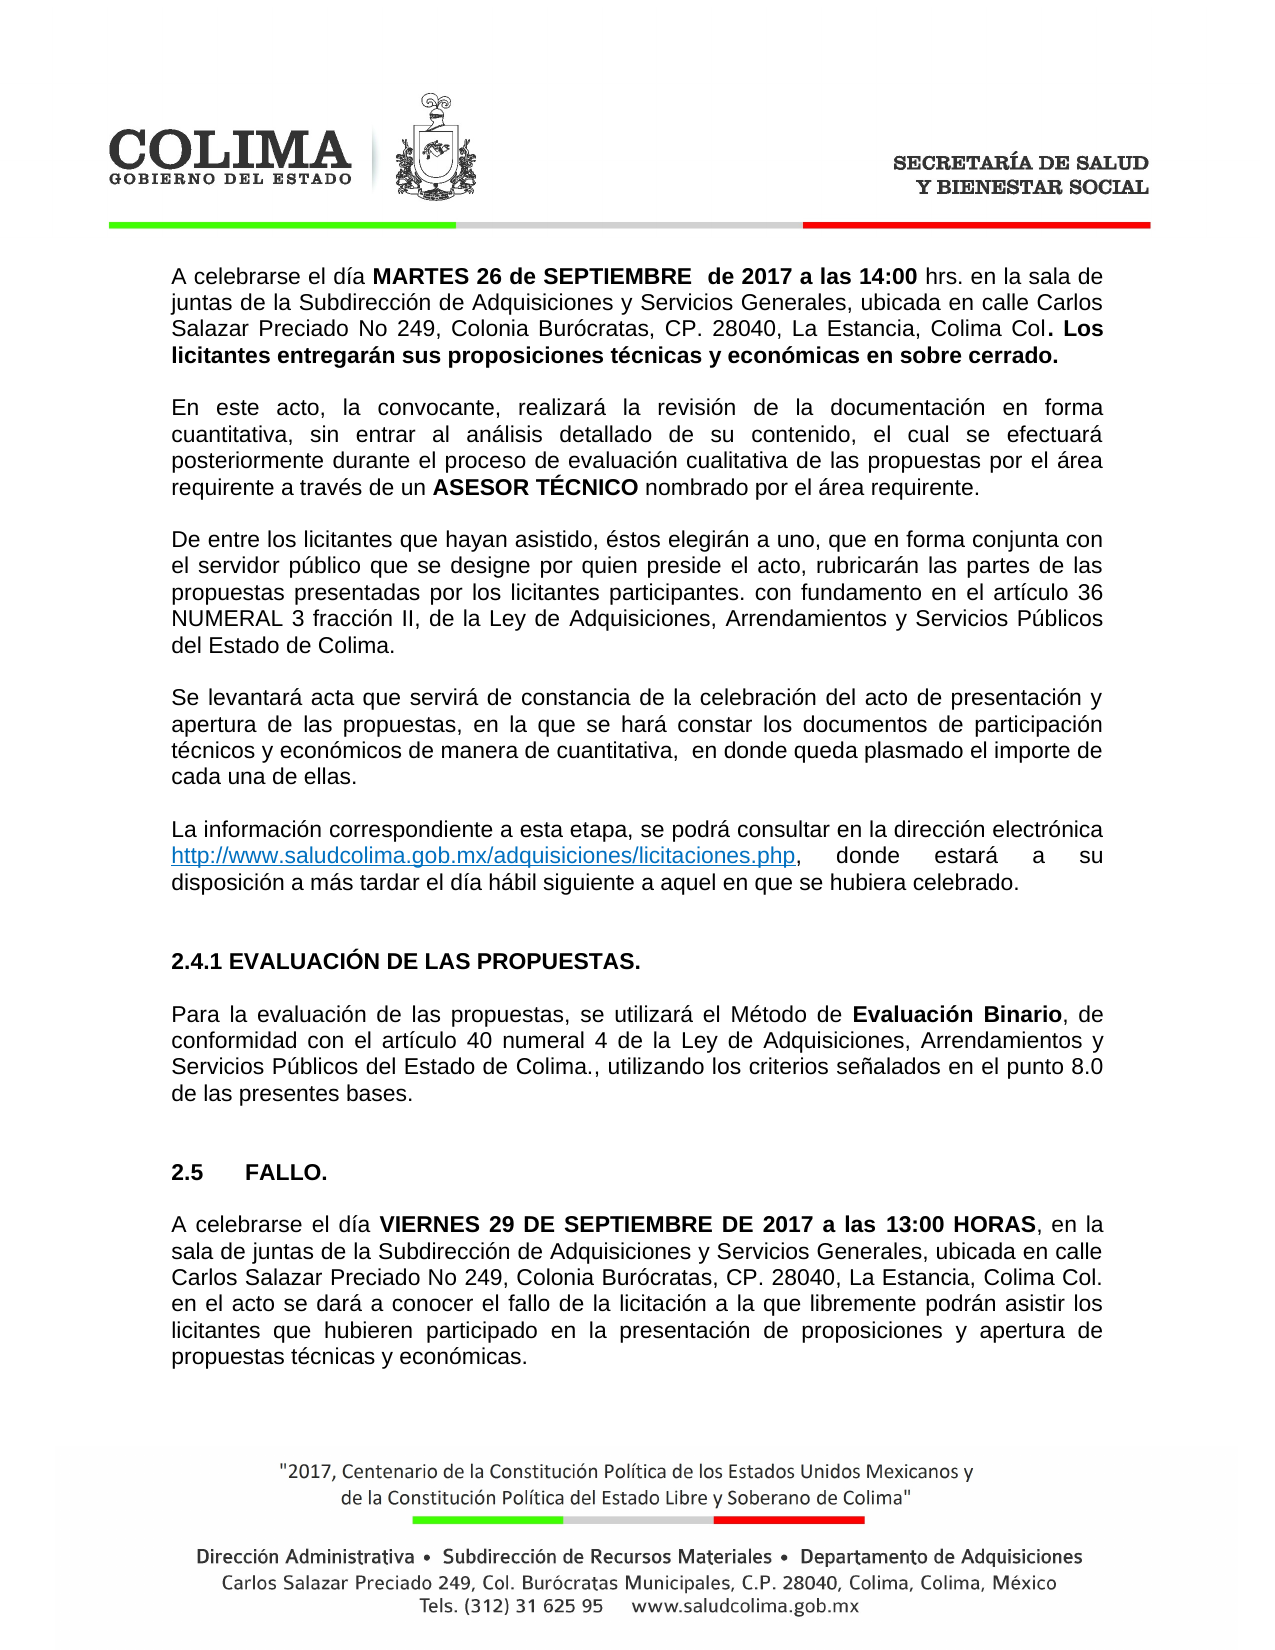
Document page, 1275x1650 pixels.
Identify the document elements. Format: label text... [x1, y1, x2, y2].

text La información correspondiente a esta etapa, se podrá consultar en la dirección electrónica http://www.saludcolima.gob.mx/adquisiciones/licitaciones.php, donde estará a su disposición a más tardar el día hábil siguiente a aquel en que se hubiera celebrado. [171, 816, 1104, 895]
text A celebrarse el día VIERNES 29 DE SEPTIEMBRE DE 2017 a las 13:00 HORAS, en la sala de juntas de la Subdirección de Adquisiciones y Servicios Generales, ubicada en calle Carlos Salazar Preciado No 249, Colonia Burócratas, CP. 28040, La Estancia, Colima Col. en el acto se dará a conocer el fallo de la licitación a la que libremente podrán asistir los licitantes que hubieren participado en la presentación de proposiciones y apertura de propuestas técnicas y económicas. [171, 1211, 1104, 1369]
text Se levantará acta que servirá de constancia de la celebración del acto de presentación y apertura de las propuestas, en la que se hará constar los documentos de participación técnicos y económicos de manera de cuantitativa, en donde queda plasmado el importe de cada una de ellas. [171, 684, 1104, 790]
text En este acto, la convocante, realizará la revisión de la documentación en forma cuantitativa, sin entrar al análisis detallado de su contenido, el cual se efectuará posteriormente durante el proceso de evaluación cualitativa de las propuestas por el área requirente a través de un ASESOR TÉCNICO nombrado por el área requirente. [171, 394, 1104, 500]
text A celebrarse el día MARTES 26 de SEPTIEMBRE de 2017 a las 14:00 hrs. en la sala de juntas de la Subdirección de Adquisiciones y Servicios Generales, ubicada en calle Carlos Salazar Preciado No 249, Colonia Burócratas, CP. 28040, La Estancia, Colima Col. Los licitantes entregarán sus proposiciones técnicas y económicas en sobre cerrado. [171, 263, 1104, 368]
picture [55, 1446, 1238, 1650]
text 2.5 FALLO. [171, 1159, 1104, 1185]
text Para la evaluación de las propuestas, se utilizará el Método de Evaluación Binario, de conformidad con el artículo 40 numeral 4 de la Ley de Adquisiciones, Arrendamientos y Servicios Públicos del Estado de Colima., utilizando los criterios señalados en el punto 8.0 de las presentes bases. [171, 1001, 1104, 1106]
picture [0, 7, 1261, 238]
text 2.4.1 EVALUACIÓN DE LAS PROPUESTAS. [171, 948, 1104, 974]
text De entre los licitantes que hayan asistido, éstos elegirán a uno, que en forma conjunta con el servidor público que se designe por quien preside el acto, rubricarán las partes de las propuestas presentadas por los licitantes participantes. con fundamento en el artículo 36 NUMERAL 3 fracción II, de la Ley de Adquisiciones, Arrendamientos y Servicios Públicos del Estado de Colima. [171, 526, 1104, 658]
